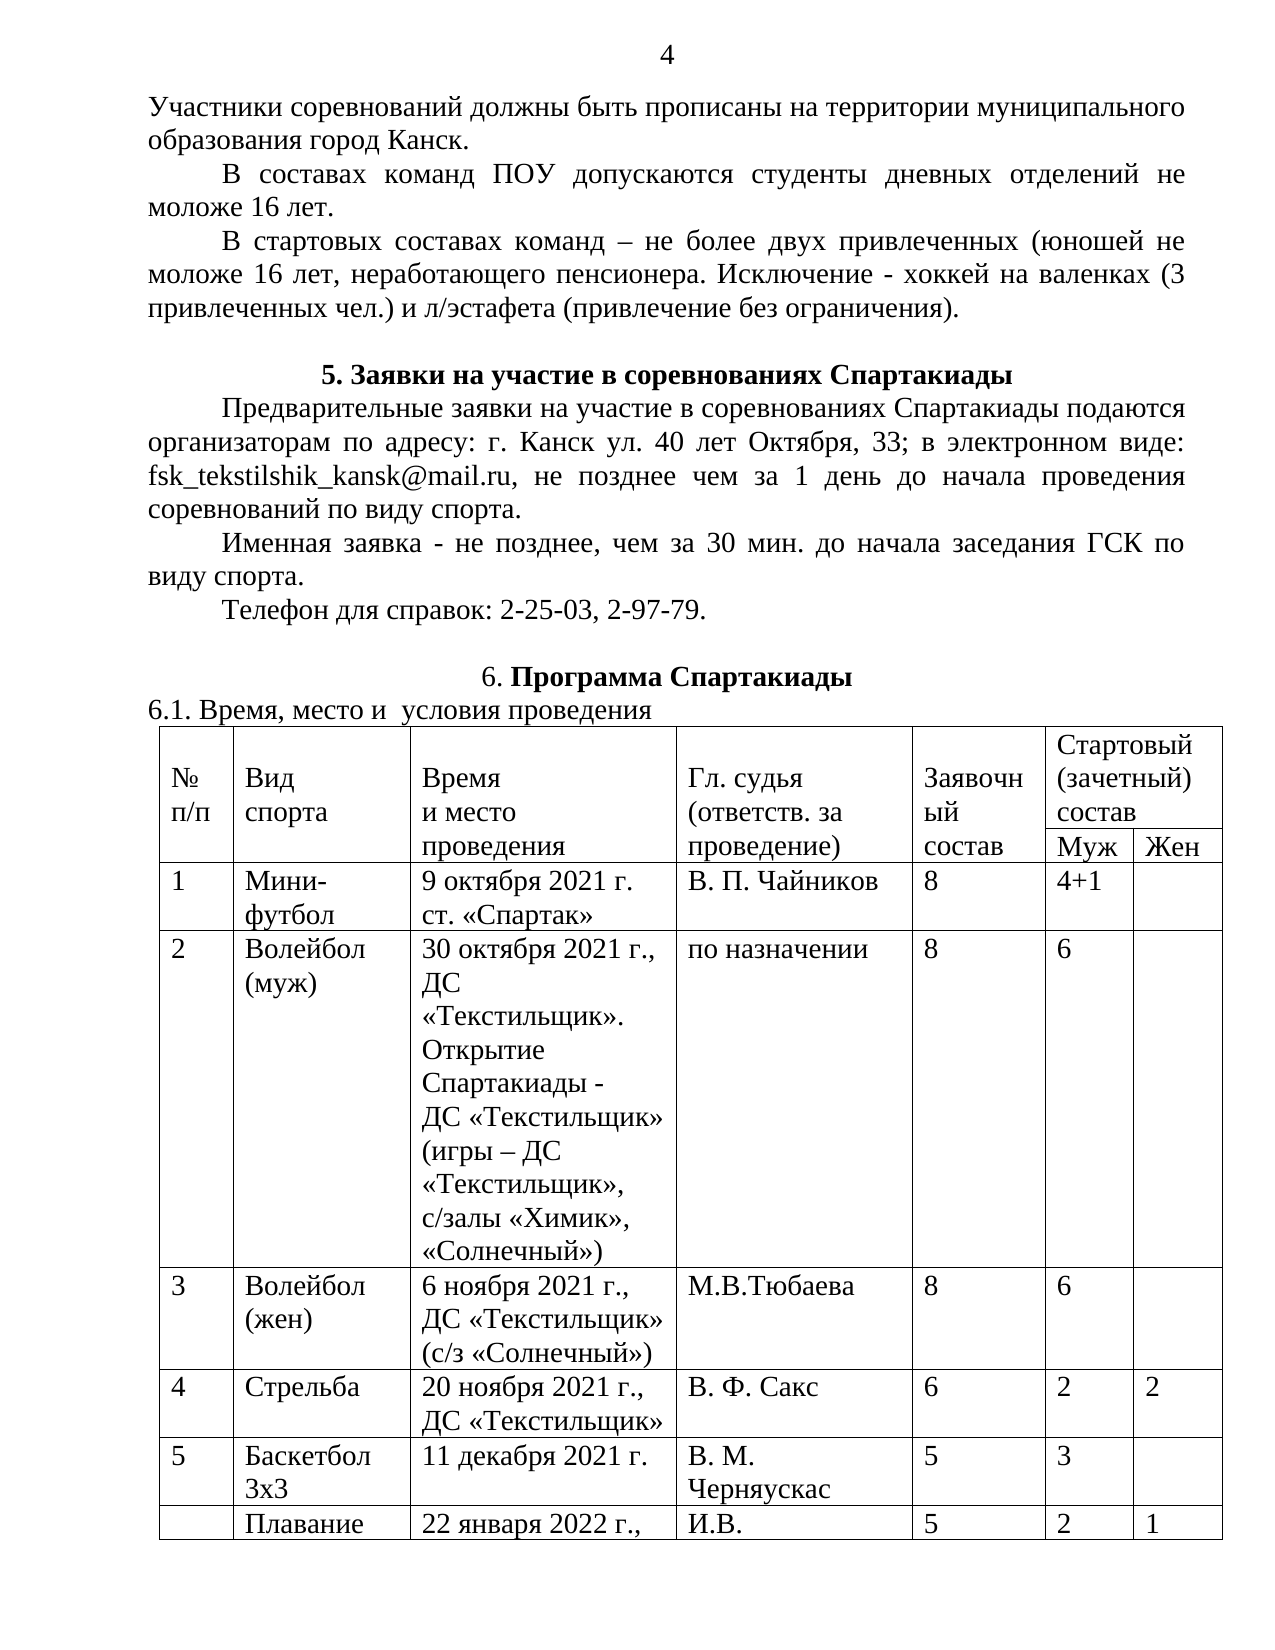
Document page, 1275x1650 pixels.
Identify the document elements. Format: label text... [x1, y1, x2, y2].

table_cell В. П. Чайников [677, 863, 912, 930]
table_cell 8 [913, 863, 1045, 930]
table_header № п/п [160, 727, 233, 862]
text Телефон для справок: 2-25-03, 2-97-79. [148, 592, 1186, 625]
table_cell Плавание [234, 1506, 410, 1539]
table_cell 5 [160, 1438, 233, 1505]
table_cell 2 [160, 931, 233, 1267]
table_cell М.В.Тюбаева [677, 1268, 912, 1368]
table_cell 2 [1046, 1370, 1133, 1437]
table_cell 20 ноября 2021 г., ДС «Текстильщик» [411, 1370, 676, 1437]
table_cell И.В. Трайковская [677, 1506, 912, 1539]
text 6.1. Время, место и условия проведения [148, 692, 1186, 726]
table_cell 1 [160, 863, 233, 930]
table_cell Стрельба [234, 1370, 410, 1437]
table_cell 1 [1134, 1506, 1222, 1539]
table_cell Жен [1134, 829, 1222, 862]
table_cell 30 октября 2021 г., ДС «Текстильщик». Открытие Спартакиады - ДС «Текстильщик» (игры – ДС «Текстильщик», с/залы «Химик», «Солнечный») [411, 931, 676, 1267]
table_cell 6 [1046, 931, 1133, 1267]
table_cell 8 [913, 931, 1045, 1267]
text Предварительные заявки на участие в соревнованиях Спартакиады подаются организаторам по адресу: г. Канск ул. 40 лет Октября, 33; в электронном виде: fsk_tekstilshik_kansk@mail.ru, не позднее чем за 1 день до начала проведения соревнований по виду спорта. [148, 391, 1186, 525]
table_header Заявочный состав [913, 727, 1045, 862]
table_cell 6 [160, 1506, 233, 1539]
table_cell Мини-футбол [234, 863, 410, 930]
table_cell по назначении [677, 931, 912, 1267]
table_cell 6 ноября 2021 г., ДС «Текстильщик» (с/з «Солнечный») [411, 1268, 676, 1368]
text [148, 89, 1186, 156]
table_cell В. Ф. Сакс [677, 1370, 912, 1437]
text 5. Заявки на участие в соревнованиях Спартакиады [148, 357, 1186, 391]
table_cell Волейбол (муж) [234, 931, 410, 1267]
table_cell 5 [913, 1506, 1045, 1539]
text 6. Программа Спартакиады [148, 659, 1186, 692]
table_cell Муж [1046, 829, 1133, 862]
table_cell 11 декабря 2021 г. [411, 1438, 676, 1505]
table_header Стартовый (зачетный) состав [1046, 727, 1222, 828]
text В составах команд ПОУ допускаются студенты дневных отделений не моложе 16 лет. [148, 156, 1186, 223]
table_cell 4+1 [1046, 863, 1133, 930]
table_cell 6 [913, 1370, 1045, 1437]
table_cell 9 октября 2021 г. ст. «Спартак» [411, 863, 676, 930]
table_cell В. М. Черняускас [677, 1438, 912, 1505]
table_cell [1134, 863, 1222, 930]
table_header Гл. судья (ответств. за проведение) [677, 727, 912, 862]
table_cell 6 [1046, 1268, 1133, 1368]
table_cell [411, 1506, 676, 1539]
table_cell [1134, 1438, 1222, 1505]
table_cell [1134, 1268, 1222, 1368]
table_header Время и место проведения [411, 727, 676, 862]
table_cell 5 [913, 1438, 1045, 1505]
text В стартовых составах команд – не более двух привлеченных (юношей не моложе 16 лет, неработающего пенсионера. Исключение - хоккей на валенках (3 привлеченных чел.) и л/эстафета (привлечение без ограничения). [148, 223, 1186, 323]
table_header Вид спорта [234, 727, 410, 862]
table_cell 4 [160, 1370, 233, 1437]
table_cell 2 [1046, 1506, 1133, 1539]
table_cell [1134, 931, 1222, 1267]
table_cell 3 [1046, 1438, 1133, 1505]
table_cell Баскетбол 3х3 [234, 1438, 410, 1505]
table_cell Волейбол (жен) [234, 1268, 410, 1368]
text Именная заявка - не позднее, чем за 30 мин. до начала заседания ГСК по виду спорта. [148, 525, 1186, 592]
table_cell 8 [913, 1268, 1045, 1368]
table_cell 2 [1134, 1370, 1222, 1437]
table_cell 3 [160, 1268, 233, 1368]
